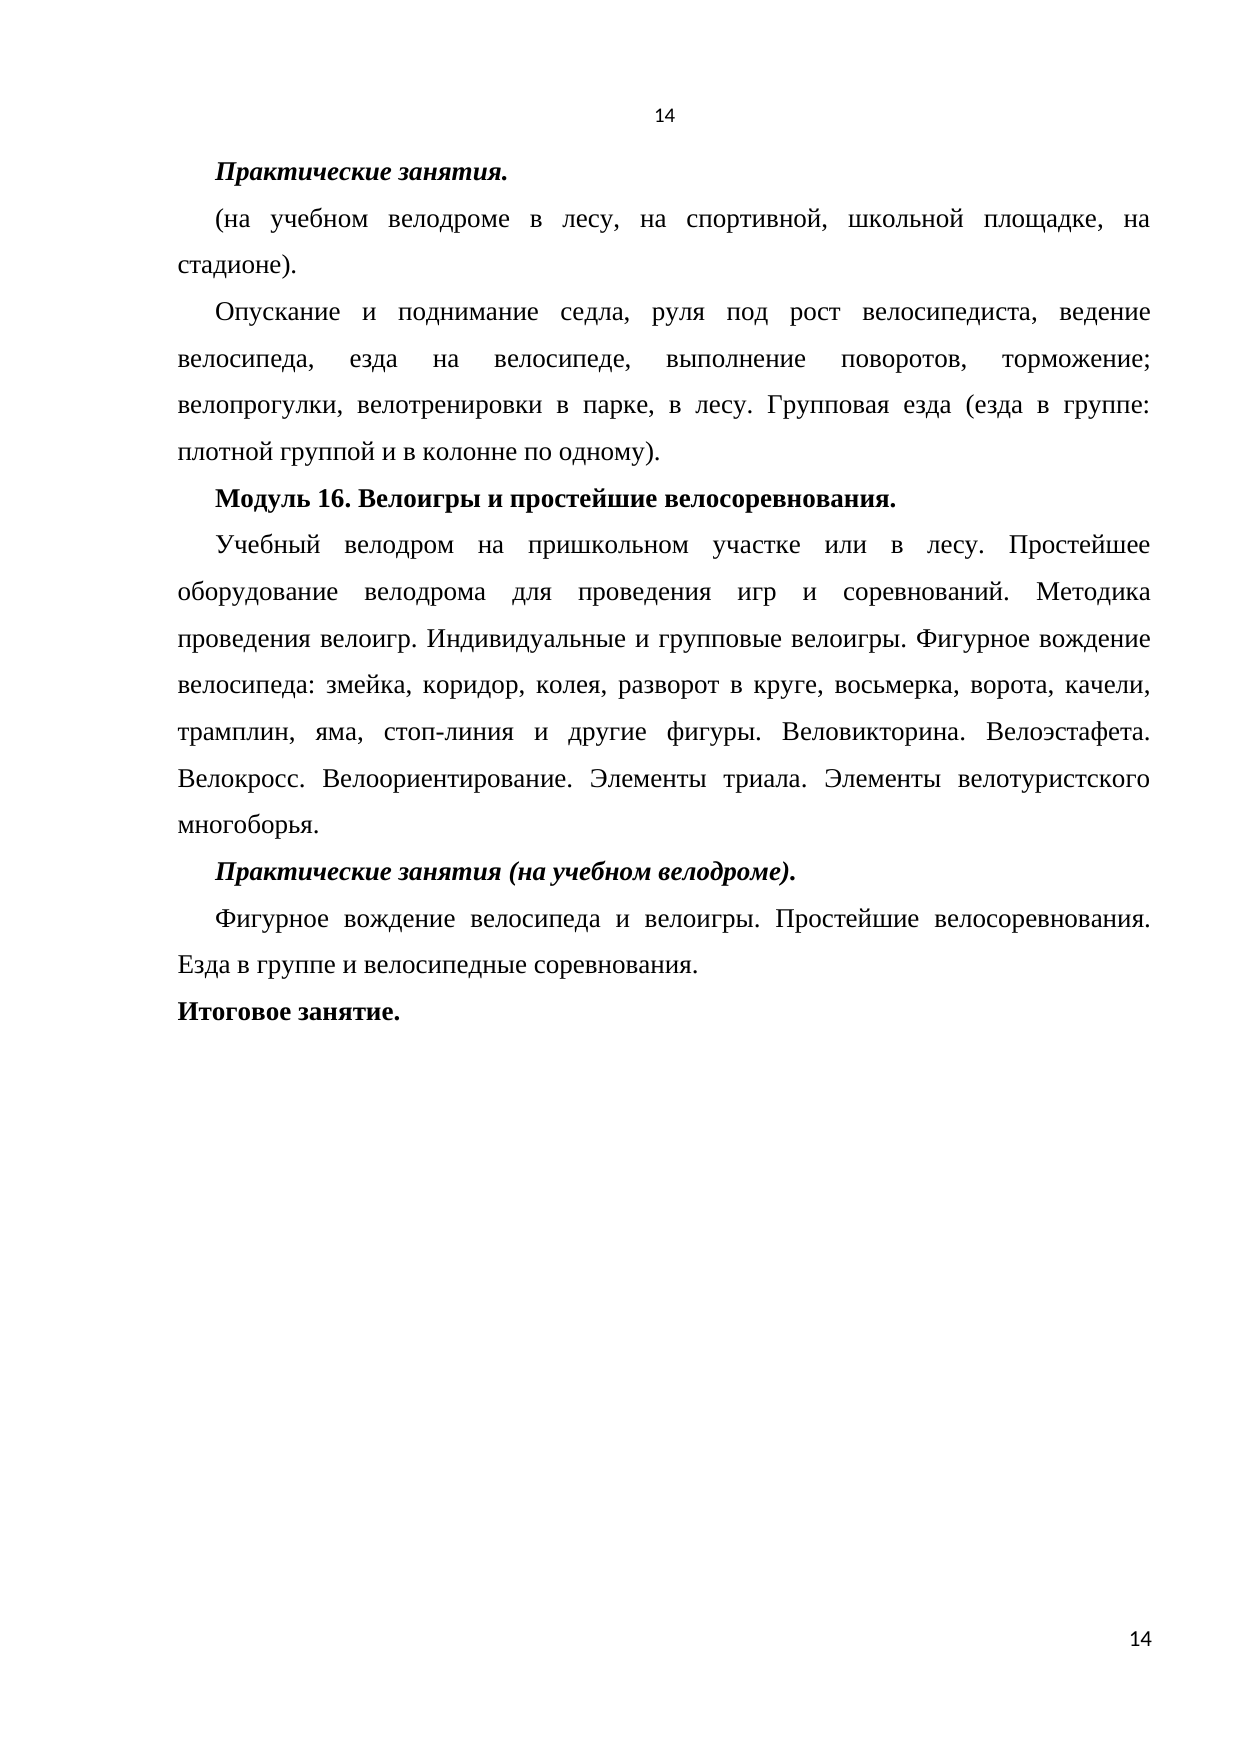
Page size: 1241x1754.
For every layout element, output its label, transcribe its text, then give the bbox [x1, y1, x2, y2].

text Модуль 16. Велоигры и простейшие велосоревнования. [215, 482, 1152, 513]
text Практические занятия. [215, 155, 1152, 186]
text Опускание и поднимание седла, руля под рост велосипедиста, ведение велосипеда, езда на велосипеде, выполнение поворотов, торможение; велопрогулки, велотренировки в парке, в лесу. Групповая езда (езда в группе: плотной группой и в колонне по одному). [177, 295, 1152, 466]
text Итоговое занятие. [177, 995, 1152, 1026]
text Практические занятия (на учебном велодроме). [215, 855, 1152, 886]
text Учебный велодром на пришкольном участке или в лесу. Простейшее оборудование велодрома для проведения игр и соревнований. Методика проведения велоигр. Индивидуальные и групповые велоигры. Фигурное вождение велосипеда: змейка, коридор, колея, разворот в круге, восьмерка, ворота, качели, трамплин, яма, стоп-линия и другие фигуры. Веловикторина. Велоэстафета. Велокросс. Велоориентирование. Элементы триала. Элементы велотуристского многоборья. [177, 528, 1152, 840]
text Фигурное вождение велосипеда и велоигры. Простейшие велосоревнования. Езда в группе и велосипедные соревнования. [177, 902, 1152, 980]
text (на учебном велодроме в лесу, на спортивной, школьной площадке, на стадионе). [177, 202, 1152, 280]
